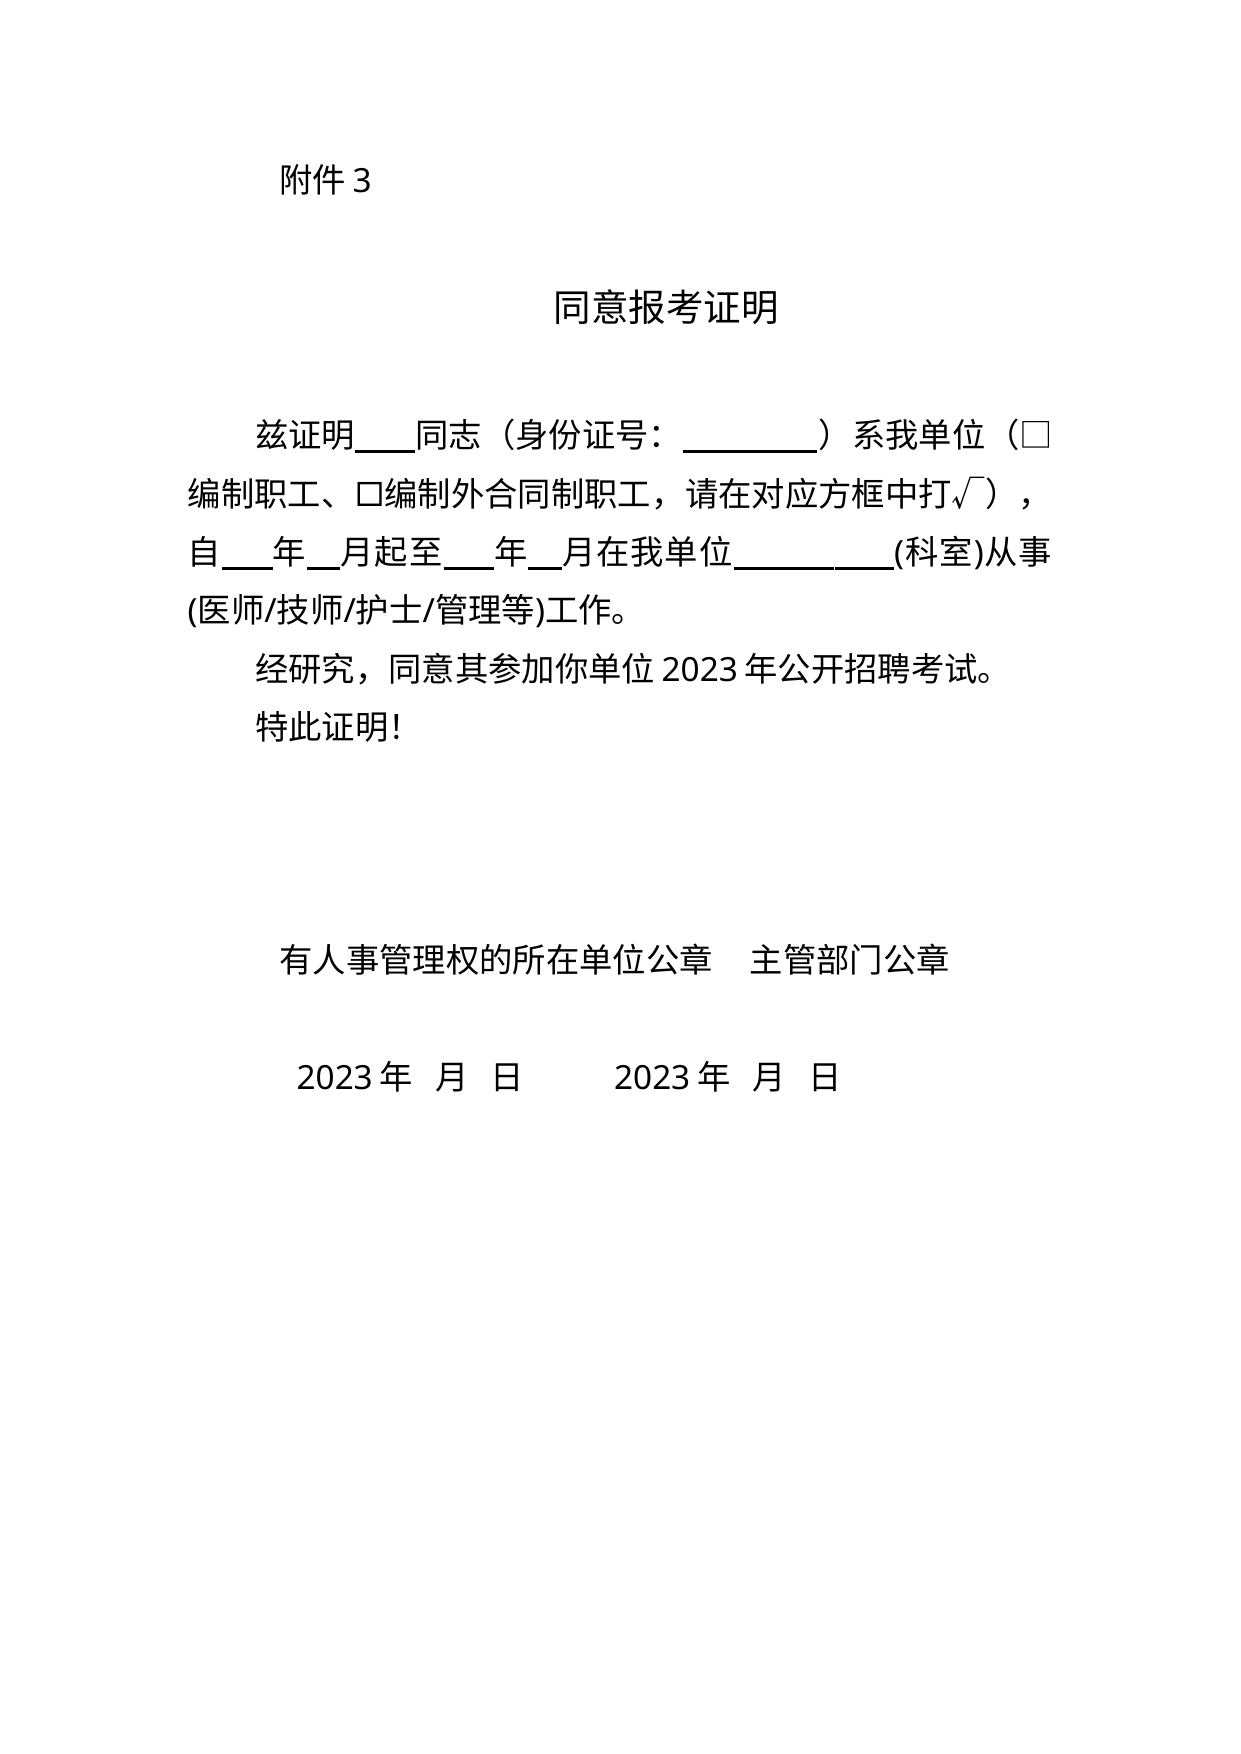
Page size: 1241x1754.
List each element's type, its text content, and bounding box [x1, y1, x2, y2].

text 特此证明！ [187, 693, 1053, 751]
text 附件3 [187, 159, 1053, 201]
text 有人事管理权的所在单位公章 主管部门公章 [187, 926, 1003, 984]
text 兹证明 同志（身份证号： ）系我单位（□编制职工、编制外合同制职工，请在对应方框中打√），自 年 月起至 年 月在我单位 (科室)从事 (医师/技师/护士/管理等)工作。 [187, 401, 1053, 634]
text 经研究，同意其参加你单位2023年公开招聘考试。 [187, 634, 1053, 693]
text 同意报考证明 [187, 268, 1053, 334]
text 2023年 月 日 2023年 月 日 [187, 1043, 1053, 1101]
